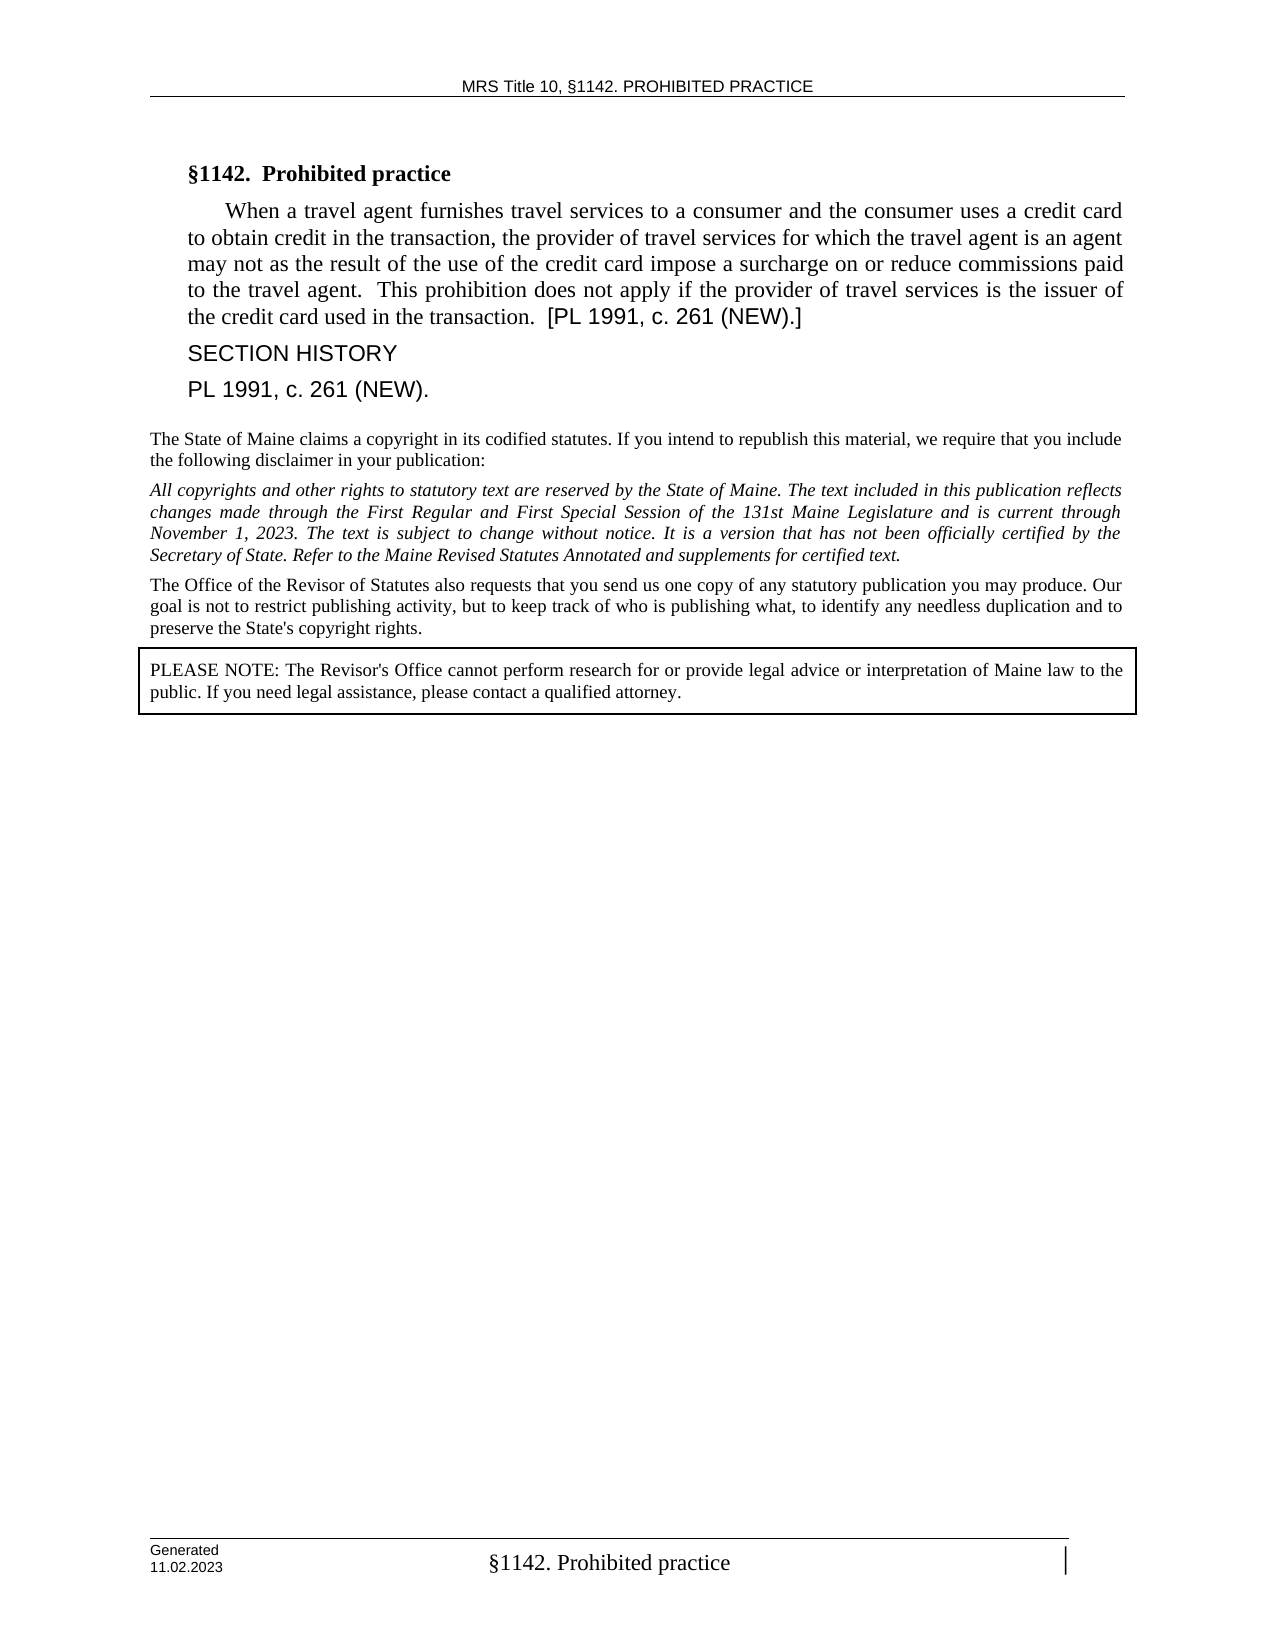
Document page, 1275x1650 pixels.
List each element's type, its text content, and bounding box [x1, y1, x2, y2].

text PLEASE NOTE: The Revisor's Office cannot perform research for or provide legal advice or interpretation of Maine law to the public. If you need legal assistance, please contact a qualified attorney. [140, 649, 1135, 713]
text SECTION HISTORY [187, 339, 1125, 366]
text PL 1991, c. 261 (NEW). [187, 376, 1125, 403]
text The Office of the Revisor of Statutes also requests that you send us one copy of any statutory publication you may produce. Our goal is not to restrict publishing activity, but to keep track of who is publishing what, to identify any needless duplication and to preserve the State's copyright rights. [150, 574, 1125, 638]
text When a travel agent furnishes travel services to a consumer and the consumer uses a credit card to obtain credit in the transaction, the provider of travel services for which the travel agent is an agent may not as the result of the use of the credit card impose a surcharge on or reduce commissions paid to the travel agent. This prohibition does not apply if the provider of travel services is the issuer of the credit card used in the transaction. [PL 1991, c. 261 (NEW).] [187, 197, 1125, 329]
text All copyrights and other rights to statutory text are reserved by the State of Maine. The text included in this publication reflects changes made through the First Regular and First Special Session of the 131st Maine Legislature and is current through November 1, 2023 . The text is subject to change without notice. It is a version that has not been officially certified by the Secretary of State. Refer to the Maine Revised Statutes Annotated and supplements for certified text. [150, 479, 1125, 565]
text §1142. Prohibited practice [187, 160, 1125, 187]
text The State of Maine claims a copyright in its codified statutes. If you intend to republish this material, we require that you include the following disclaimer in your publication: [150, 428, 1125, 471]
